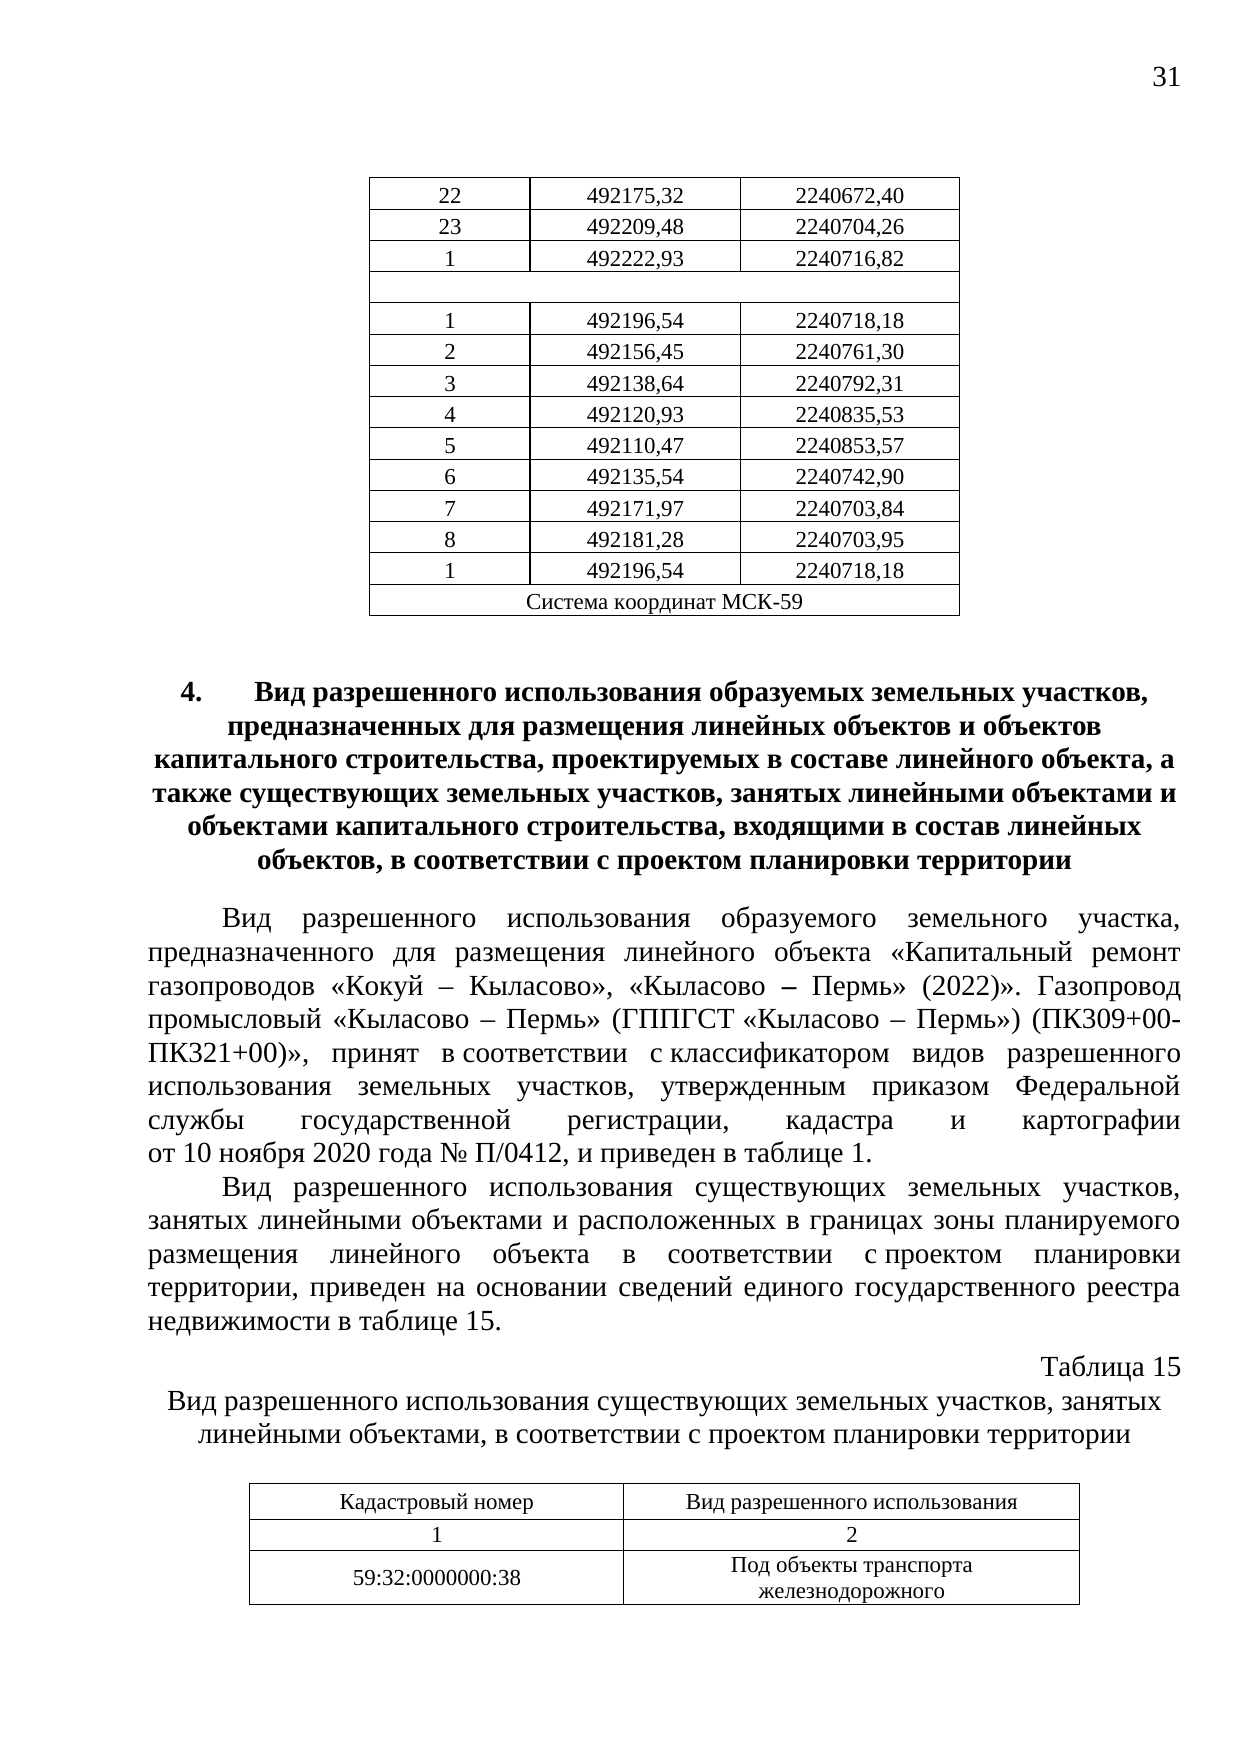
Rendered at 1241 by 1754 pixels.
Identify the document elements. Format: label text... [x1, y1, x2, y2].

table_cell 4 [370, 397, 529, 427]
table_cell 1 [370, 553, 529, 583]
table_cell 2240792,31 [741, 366, 959, 396]
table_cell 2240703,95 [741, 522, 959, 552]
text Вид разрешенного использования существующих земельных участков, занятых линейными объектами и расположенных в границах зоны планируемого размещения линейного объекта в соответствии с проектом планировки территории, приведен на основании сведений единого государственного реестра недвижимости в таблице 15. [148, 1169, 1181, 1337]
table_cell 492222,93 [531, 241, 740, 271]
table_cell 2240718,18 [741, 553, 959, 583]
text Таблица 15 [148, 1349, 1181, 1383]
table_cell 2240703,84 [741, 491, 959, 521]
subtitle Вид разрешенного использования образуемых земельных участков, предназначенных для размещения линейных объектов и объектов капитального строительства, проектируемых в составе линейного объекта, а также существующих земельных участков, занятых линейными объектами и объектами капитального строительства, входящими в состав линейных объектов, в соответствии с проектом планировки территории [148, 674, 1181, 876]
text Вид разрешенного использования образуемого земельного участка, предназначенного для размещения линейного объекта «Капитальный ремонт газопроводов «Кокуй – Кыласово», «Кыласово – Пермь» (2022)». Газопровод промысловый «Кыласово – Пермь» (ГППГСТ «Кыласово – Пермь») (ПК309+00-ПК321+00)», принят в соответствии с классификатором видов разрешенного использования земельных участков, утвержденным приказом Федеральной службы государственной регистрации, кадастра и картографии от 10 ноября 2020 года № П/0412, и приведен в таблице 1. [148, 901, 1181, 1169]
text Вид разрешенного использования существующих земельных участков, занятых линейными объектами, в соответствии с проектом планировки территории [148, 1383, 1181, 1450]
table_cell 492196,54 [531, 553, 740, 583]
table_header Кадастровый номер [250, 1484, 623, 1518]
table_cell 492181,28 [531, 522, 740, 552]
table_cell 492138,64 [531, 366, 740, 396]
table_cell 22 [370, 178, 529, 208]
table_cell 2240853,57 [741, 428, 959, 458]
table_cell 7 [370, 491, 529, 521]
table_cell 492196,54 [531, 303, 740, 333]
table_cell 5 [370, 428, 529, 458]
table_cell [370, 272, 959, 302]
table_cell 2240718,18 [741, 303, 959, 333]
table_cell 2240672,40 [741, 178, 959, 208]
table_cell 2240742,90 [741, 460, 959, 490]
table_cell 492110,47 [531, 428, 740, 458]
table_cell 1 [370, 303, 529, 333]
table_cell 59:32:0000000:38 [250, 1551, 623, 1603]
table_cell 2 [370, 335, 529, 365]
table_cell 2240716,82 [741, 241, 959, 271]
table_cell Под объекты транспорта железнодорожного [624, 1551, 1079, 1603]
table_cell 1 [250, 1520, 623, 1550]
table_cell 1 [370, 241, 529, 271]
table_cell 492156,45 [531, 335, 740, 365]
table_cell Система координат МСК-59 [370, 585, 959, 615]
table_cell 492171,97 [531, 491, 740, 521]
table_cell 2240835,53 [741, 397, 959, 427]
table_cell 2 [624, 1520, 1079, 1550]
table_cell 6 [370, 460, 529, 490]
table_header Вид разрешенного использования [624, 1484, 1079, 1518]
table_cell 3 [370, 366, 529, 396]
table_cell 492209,48 [531, 210, 740, 240]
table_cell 2240704,26 [741, 210, 959, 240]
table_cell 492135,54 [531, 460, 740, 490]
table_cell 2240761,30 [741, 335, 959, 365]
table_cell 492120,93 [531, 397, 740, 427]
table_cell 492175,32 [531, 178, 740, 208]
table_cell 23 [370, 210, 529, 240]
table_cell 8 [370, 522, 529, 552]
